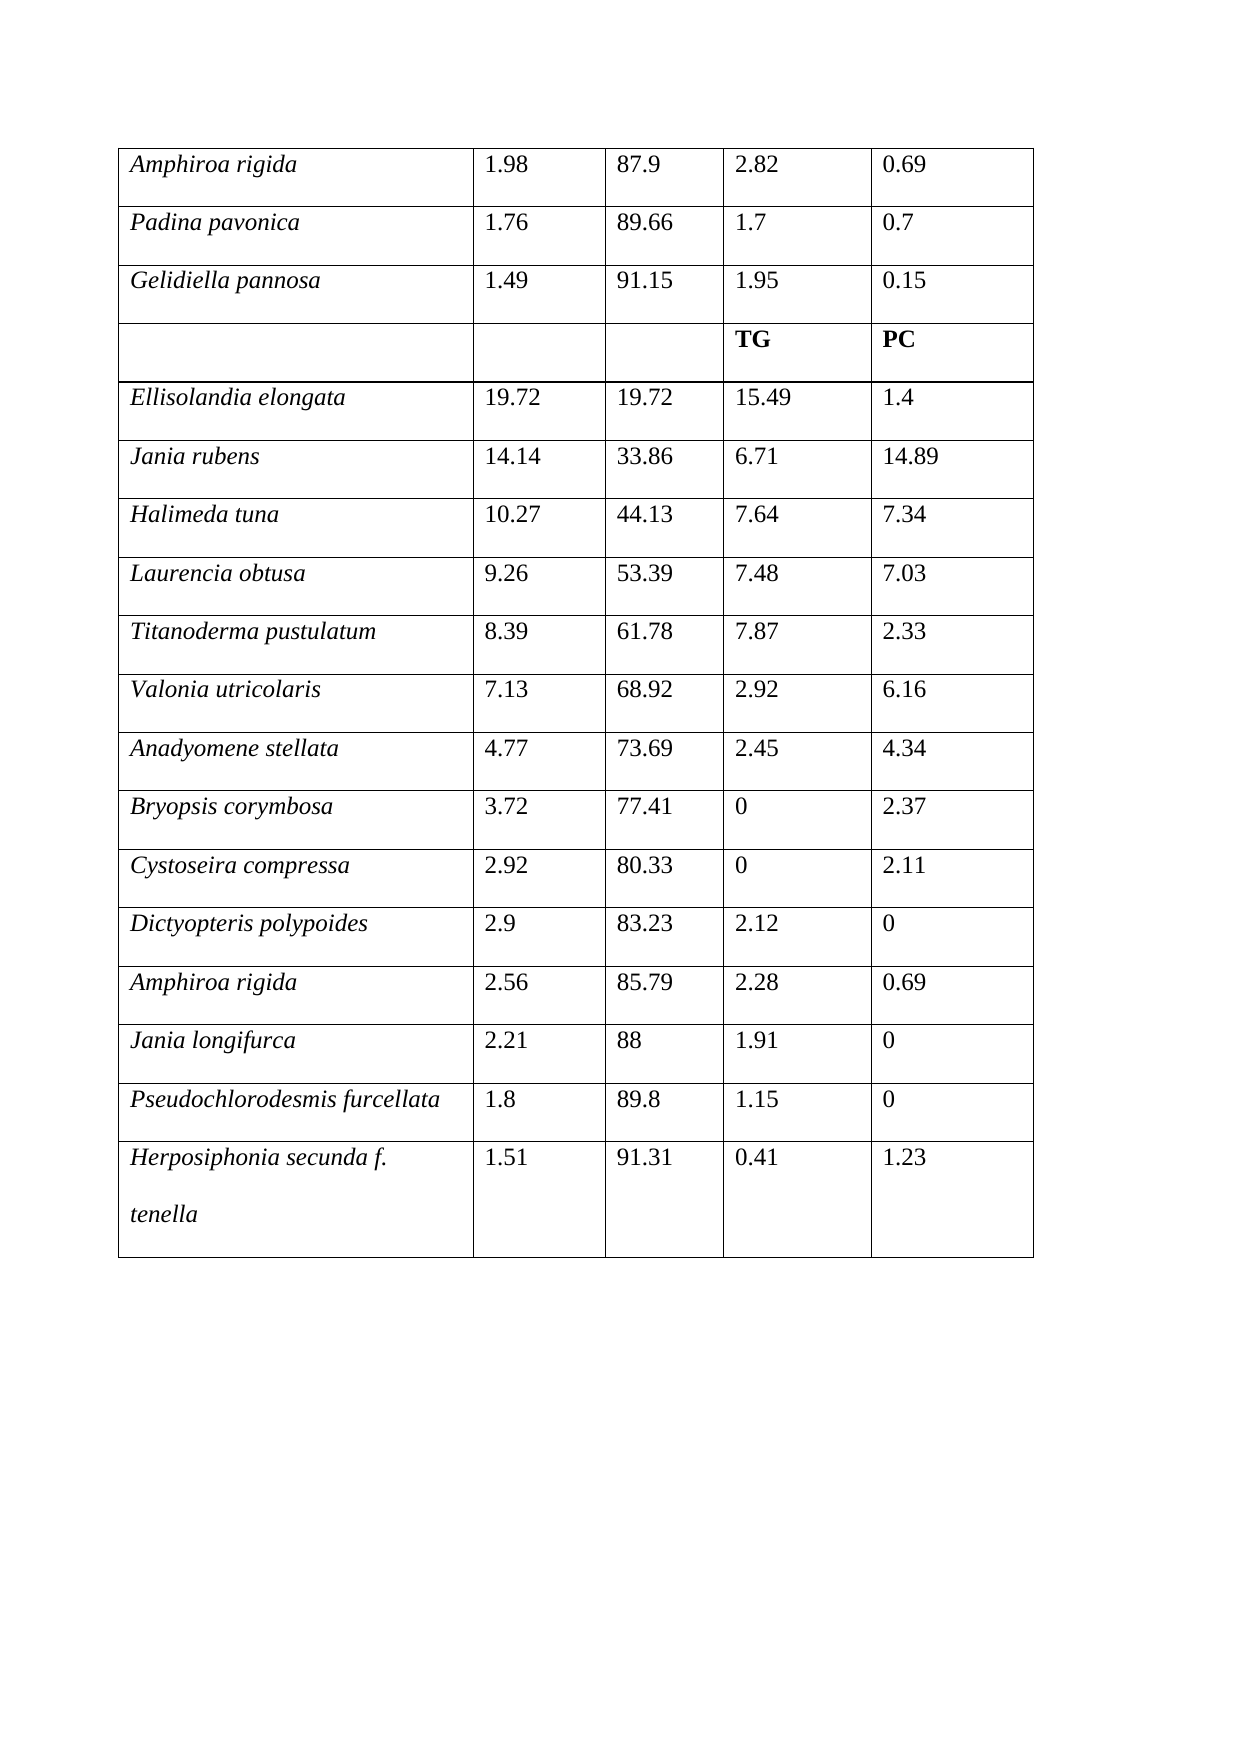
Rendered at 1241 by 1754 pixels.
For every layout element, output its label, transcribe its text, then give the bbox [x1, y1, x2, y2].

table_cell 4.34 [872, 733, 1033, 790]
table_cell 2.37 [872, 791, 1033, 849]
table_cell Pseudochlorodesmis furcellata [119, 1084, 473, 1141]
table_cell 15.49 [724, 383, 871, 440]
table_cell 91.31 [606, 1142, 723, 1257]
table_cell Jania longifurca [119, 1025, 473, 1083]
table_cell 2.11 [872, 850, 1033, 907]
table_cell 73.69 [606, 733, 723, 790]
table_cell 2.9 [474, 908, 605, 966]
table_cell 2.12 [724, 908, 871, 966]
table_cell 7.03 [872, 558, 1033, 615]
table_cell 0.69 [872, 149, 1033, 206]
table_cell Valonia utricolaris [119, 675, 473, 732]
table_cell 77.41 [606, 791, 723, 849]
table_cell Anadyomene stellata [119, 733, 473, 790]
table_cell 2.82 [724, 149, 871, 206]
table_cell 1.7 [724, 207, 871, 264]
table_cell 0.69 [872, 967, 1033, 1024]
table_cell Ellisolandia elongata [119, 383, 473, 440]
table_cell 1.4 [872, 383, 1033, 440]
table_cell Herposiphonia secunda f. tenella [119, 1142, 473, 1257]
table_cell 1.51 [474, 1142, 605, 1257]
table_cell 7.87 [724, 616, 871, 673]
table_cell 0 [872, 1025, 1033, 1083]
table_cell 0 [872, 1084, 1033, 1141]
table_cell 19.72 [474, 383, 605, 440]
table_cell 2.92 [474, 850, 605, 907]
table_cell 1.23 [872, 1142, 1033, 1257]
table_cell 2.56 [474, 967, 605, 1024]
table_cell 3.72 [474, 791, 605, 849]
table_cell 88 [606, 1025, 723, 1083]
table_cell 68.92 [606, 675, 723, 732]
table_cell 33.86 [606, 441, 723, 498]
table_cell PC [872, 324, 1033, 381]
table_cell 2.92 [724, 675, 871, 732]
table_cell 7.13 [474, 675, 605, 732]
table_cell Halimeda tuna [119, 499, 473, 557]
table_cell 4.77 [474, 733, 605, 790]
table_cell 19.72 [606, 383, 723, 440]
table_cell 14.89 [872, 441, 1033, 498]
table_cell 83.23 [606, 908, 723, 966]
table_cell Dictyopteris polypoides [119, 908, 473, 966]
table_cell 9.26 [474, 558, 605, 615]
table_cell 1.95 [724, 266, 871, 323]
table_cell 7.34 [872, 499, 1033, 557]
table_cell 89.8 [606, 1084, 723, 1141]
table_cell 0 [872, 908, 1033, 966]
table_cell 1.8 [474, 1084, 605, 1141]
table_cell Padina pavonica [119, 207, 473, 264]
table_cell 7.48 [724, 558, 871, 615]
table_cell 1.98 [474, 149, 605, 206]
table_cell 0 [724, 850, 871, 907]
table_cell Gelidiella pannosa [119, 266, 473, 323]
table_cell 0.41 [724, 1142, 871, 1257]
table_cell 1.15 [724, 1084, 871, 1141]
table_cell Titanoderma pustulatum [119, 616, 473, 673]
table_cell TG [724, 324, 871, 381]
table_cell 53.39 [606, 558, 723, 615]
table_cell 6.16 [872, 675, 1033, 732]
table_cell 7.64 [724, 499, 871, 557]
table_cell 44.13 [606, 499, 723, 557]
table_cell 0.15 [872, 266, 1033, 323]
table_cell 2.33 [872, 616, 1033, 673]
table_cell Amphiroa rigida [119, 149, 473, 206]
table_cell 1.76 [474, 207, 605, 264]
table_cell 10.27 [474, 499, 605, 557]
table_cell [119, 324, 473, 381]
table_cell Amphiroa rigida [119, 967, 473, 1024]
table_cell 89.66 [606, 207, 723, 264]
table_cell 1.91 [724, 1025, 871, 1083]
table_cell 0 [724, 791, 871, 849]
table_cell Jania rubens [119, 441, 473, 498]
table_cell Bryopsis corymbosa [119, 791, 473, 849]
table_cell Cystoseira compressa [119, 850, 473, 907]
table_cell [606, 324, 723, 381]
table_cell 85.79 [606, 967, 723, 1024]
table_cell 2.45 [724, 733, 871, 790]
table_cell 8.39 [474, 616, 605, 673]
table_cell 61.78 [606, 616, 723, 673]
table_cell 6.71 [724, 441, 871, 498]
table_cell 2.28 [724, 967, 871, 1024]
table_cell [474, 324, 605, 381]
table_cell 2.21 [474, 1025, 605, 1083]
table_cell 80.33 [606, 850, 723, 907]
table_cell 1.49 [474, 266, 605, 323]
table_cell 87.9 [606, 149, 723, 206]
table_cell 0.7 [872, 207, 1033, 264]
table_cell 91.15 [606, 266, 723, 323]
table_cell 14.14 [474, 441, 605, 498]
table_cell Laurencia obtusa [119, 558, 473, 615]
